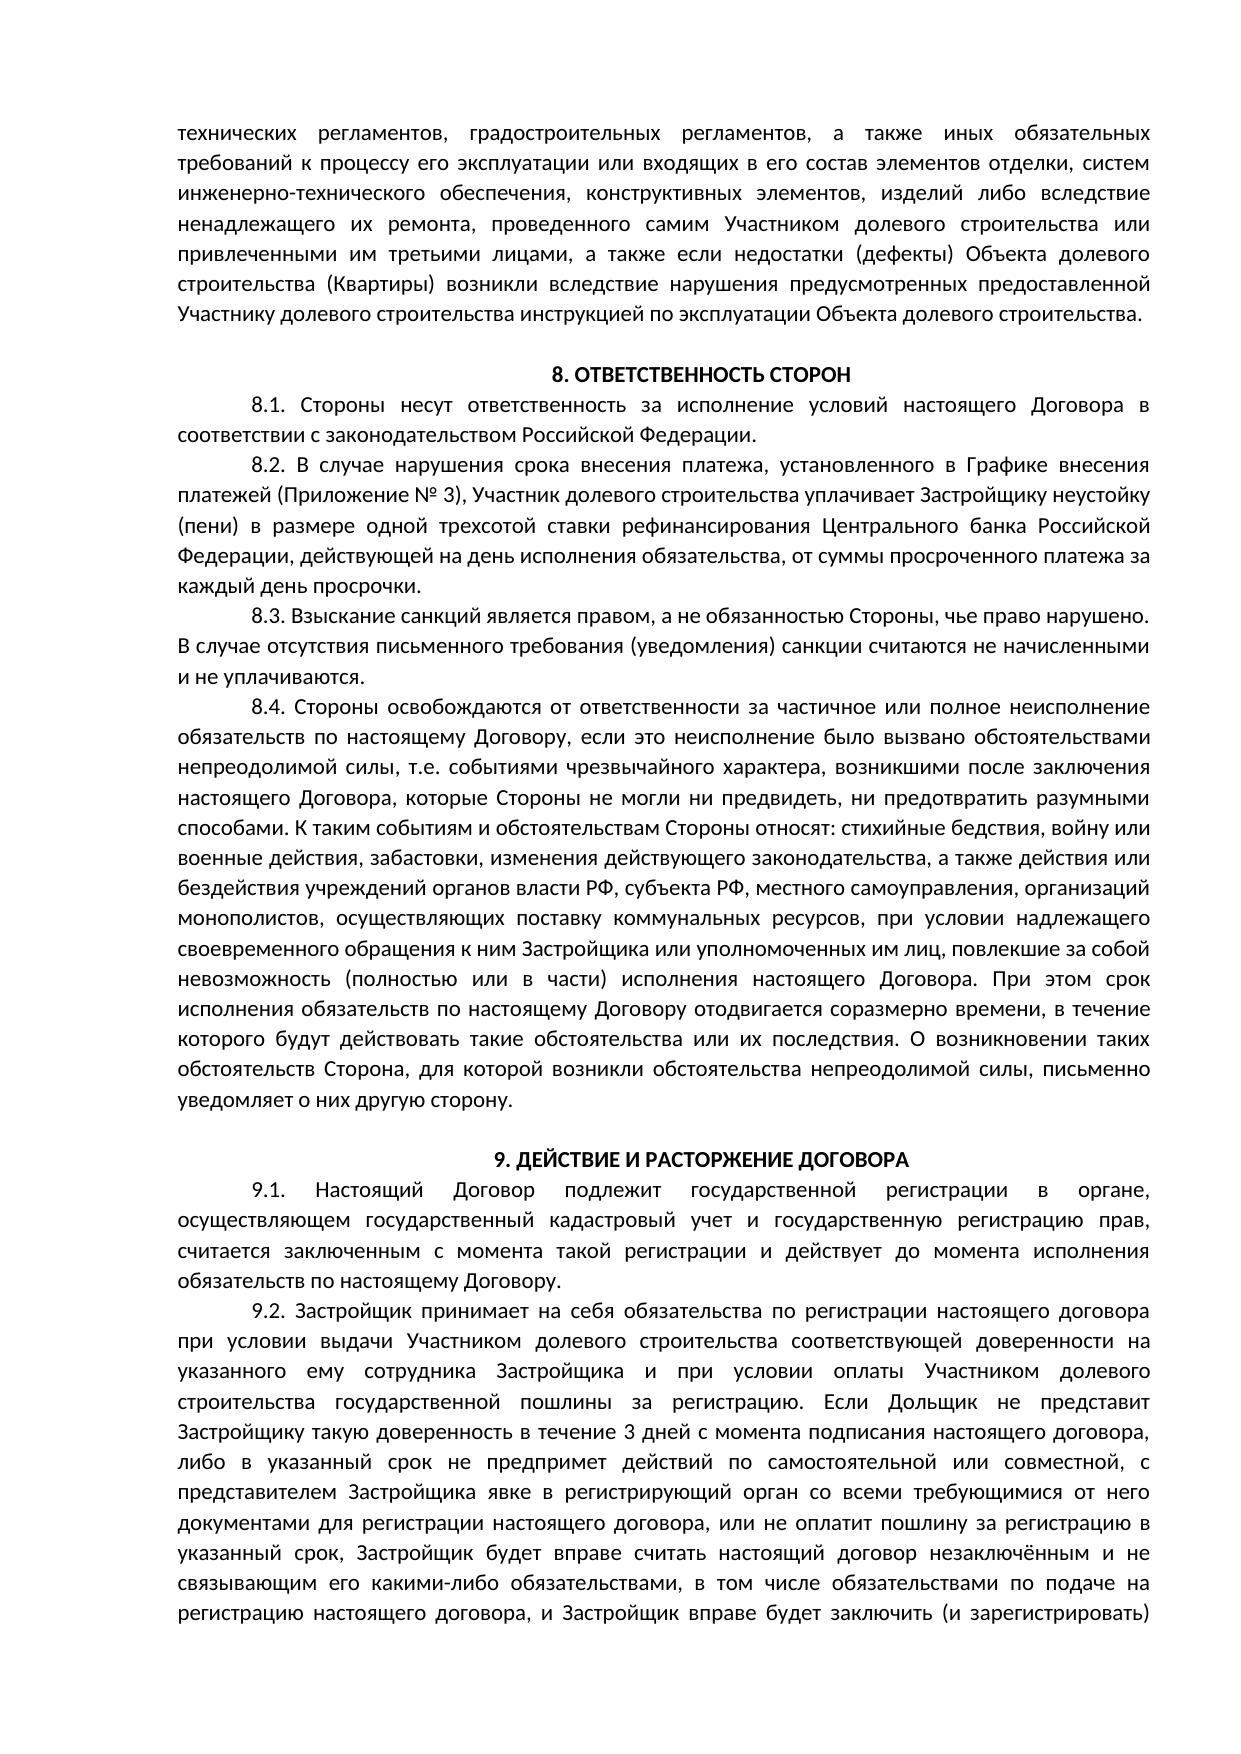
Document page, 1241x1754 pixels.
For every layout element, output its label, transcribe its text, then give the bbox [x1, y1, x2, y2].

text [177, 1296, 1152, 1626]
text 8.1. Стороны несут ответственность за исполнение условий настоящего Договора в соответствии с законодательством Российской Федерации. [177, 390, 1152, 448]
text 8.2. В случае нарушения срока внесения платежа, установленного в Графике внесения платежей (Приложение № 3), Участник долевого строительства уплачивает Застройщику неустойку (пени) в размере одной трехсотой ставки рефинансирования Центрального банка Российской Федерации, действующей на день исполнения обязательства, от суммы просроченного платежа за каждый день просрочки. [177, 450, 1152, 599]
text 9.1. Настоящий Договор подлежит государственной регистрации в органе, осуществляющем государственный кадастровый учет и государственную регистрацию прав, считается заключенным с момента такой регистрации и действует до момента исполнения обязательств по настоящему Договору. [177, 1175, 1152, 1294]
text 8.3. Взыскание санкций является правом, а не обязанностью Стороны, чье право нарушено. В случае отсутствия письменного требования (уведомления) санкции считаются не начисленными и не уплачиваются. [177, 601, 1152, 690]
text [177, 118, 1152, 327]
text 9. ДЕЙСТВИЕ И РАСТОРЖЕНИЕ ДОГОВОРА [177, 1145, 1152, 1173]
text 8.4. Стороны освобождаются от ответственности за частичное или полное неисполнение обязательств по настоящему Договору, если это неисполнение было вызвано обстоятельствами непреодолимой силы, т.е. событиями чрезвычайного характера, возникшими после заключения настоящего Договора, которые Стороны не могли ни предвидеть, ни предотвратить разумными способами. К таким событиям и обстоятельствам Стороны относят: стихийные бедствия, войну или военные действия, забастовки, изменения действующего законодательства, а также действия или бездействия учреждений органов власти РФ, субъекта РФ, местного самоуправления, организаций монополистов, осуществляющих поставку коммунальных ресурсов, при условии надлежащего своевременного обращения к ним Застройщика или уполномоченных им лиц, повлекшие за собой невозможность (полностью или в части) исполнения настоящего Договора. При этом срок исполнения обязательств по настоящему Договору отодвигается соразмерно времени, в течение которого будут действовать такие обстоятельства или их последствия. О возникновении таких обстоятельств Сторона, для которой возникли обстоятельства непреодолимой силы, письменно уведомляет о них другую сторону. [177, 692, 1152, 1113]
text 8. ОТВЕТСТВЕННОСТЬ СТОРОН [177, 360, 1152, 388]
